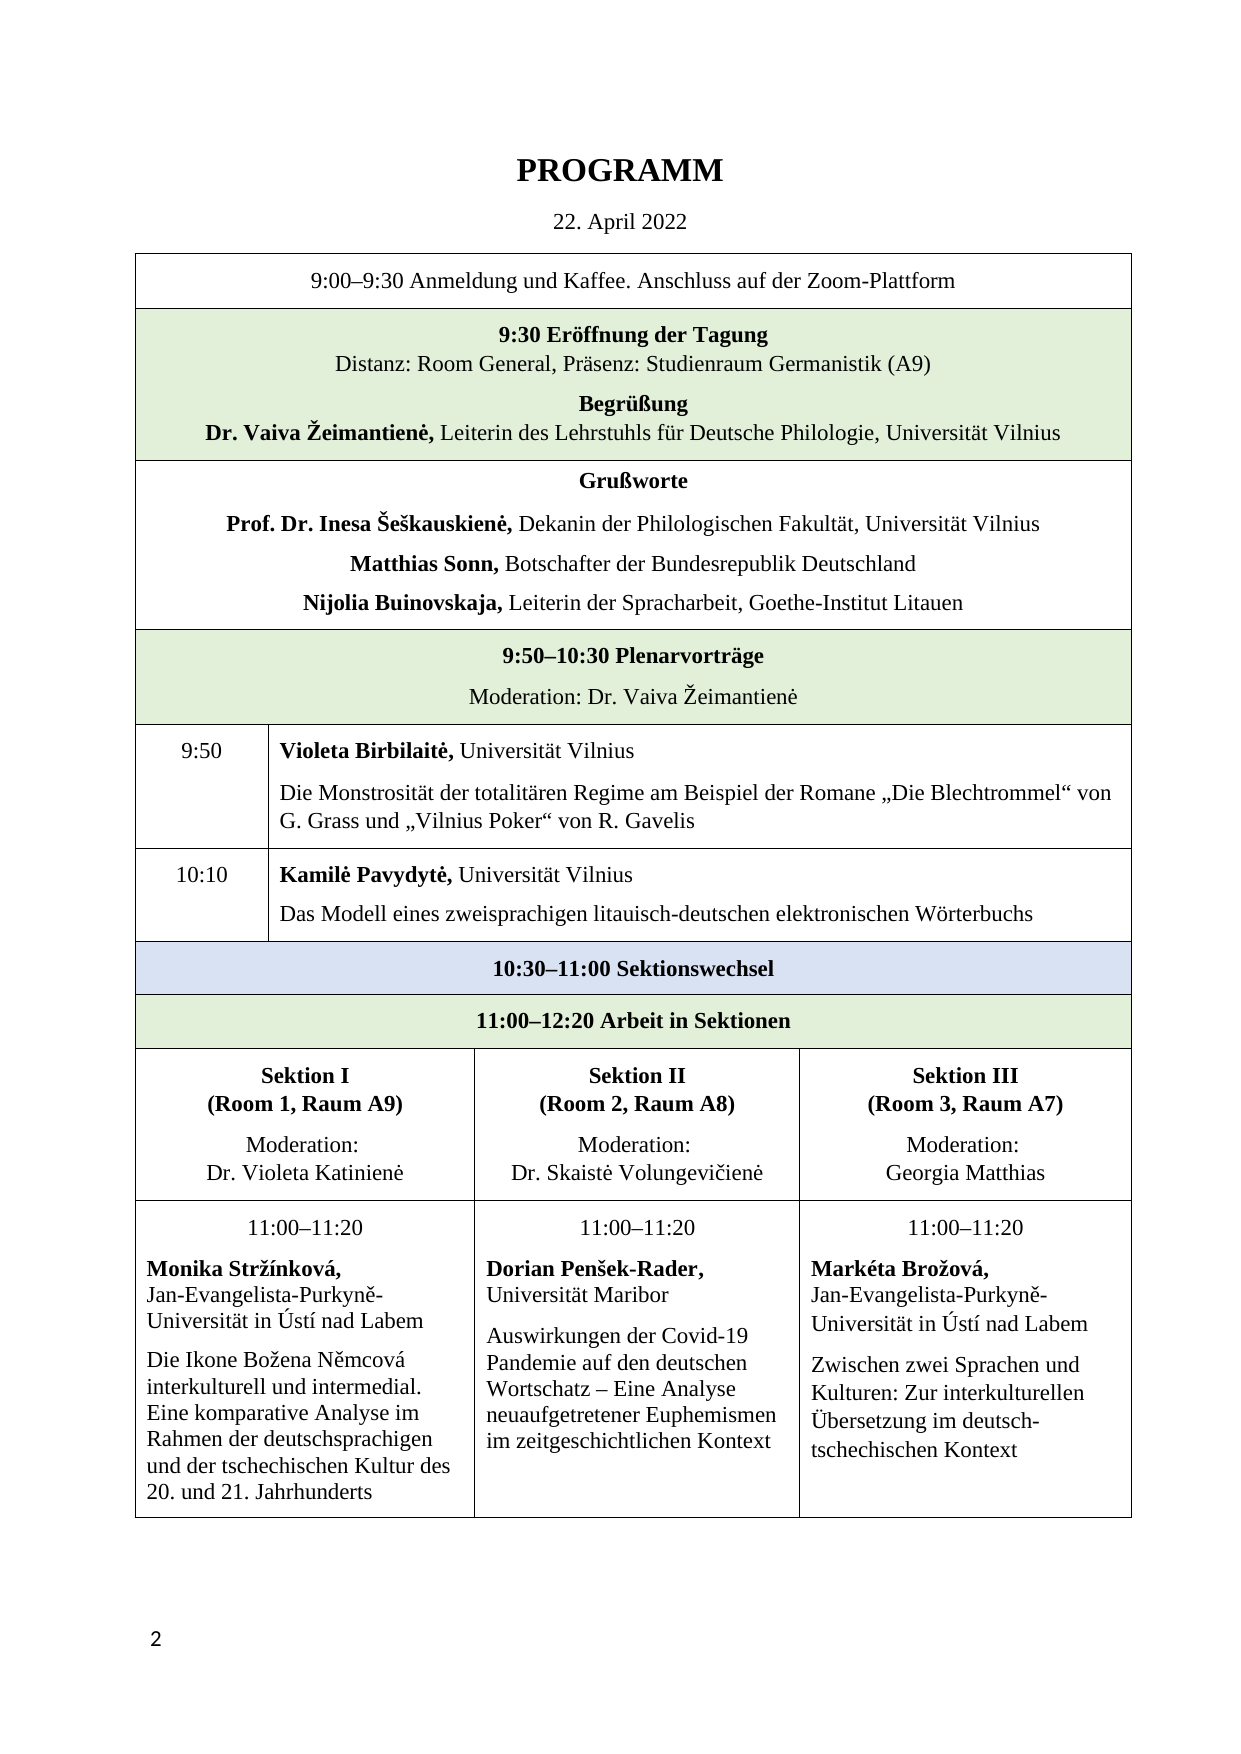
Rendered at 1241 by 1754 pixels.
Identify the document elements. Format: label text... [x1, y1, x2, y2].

table_cell 9:50–10:30 Plenarvorträge Moderation: Dr. Vaiva Žeimantienė [136, 630, 1131, 724]
table_cell Sektion II (Room 2, Raum A8) Moderation: Dr. Skaistė Volungevičienė [475, 1049, 799, 1200]
table_cell Sektion III (Room 3, Raum A7) Moderation: Georgia Matthias [800, 1049, 1131, 1200]
table_cell 11:00–11:20 Monika Stržínková, Jan-Evangelista-Purkyně-Universität in Ústí nad Labem Die Ikone Božena Němcová interkulturell und intermedial. Eine komparative Analyse im Rahmen der deutschsprachigen und der tschechischen Kultur des 20. und 21. Jahrhunderts [136, 1201, 474, 1517]
table_cell 9:50 [136, 725, 268, 848]
text PROGRAMM [150, 150, 1090, 188]
table_cell Grußworte Prof. Dr. Inesa Šeškauskienė, Dekanin der Philologischen Fakultät, Universität Vilnius Matthias Sonn, Botschafter der Bundesrepublik Deutschland Nijolia Buinovskaja, Leiterin der Spracharbeit, Goethe-Institut Litauen [136, 461, 1131, 629]
table_cell 11:00–11:20 Dorian Penšek-Rader, Universität Maribor Auswirkungen der Covid-19 Pandemie auf den deutschen Wortschatz – Eine Analyse neuaufgetretener Euphemismen im zeitgeschichtlichen Kontext [475, 1201, 799, 1517]
table_cell 9:30 Eröffnung der Tagung Distanz: Room General, Präsenz: Studienraum Germanistik (A9) Begrüßung Dr. Vaiva Žeimantienė, Leiterin des Lehrstuhls für Deutsche Philologie, Universität Vilnius [136, 309, 1131, 460]
table_cell Kamilė Pavydytė, Universität Vilnius Das Modell eines zweisprachigen litauisch-deutschen elektronischen Wörterbuchs [269, 849, 1131, 941]
table_cell Violeta Birbilaitė, Universität Vilnius Die Monstrosität der totalitären Regime am Beispiel der Romane „Die Blechtrommel“ von G. Grass und „Vilnius Poker“ von R. Gavelis [269, 725, 1131, 848]
table_cell 11:00–12:20 Arbeit in Sektionen [136, 995, 1131, 1048]
table_cell 10:10 [136, 849, 268, 941]
table_cell 11:00–11:20 Markéta Brožová, Jan-Evangelista-Purkyně-Universität in Ústí nad Labem Zwischen zwei Sprachen und Kulturen: Zur interkulturellen Übersetzung im deutsch-tschechischen Kontext [800, 1201, 1131, 1517]
table_cell 10:30–11:00 Sektionswechsel [136, 942, 1131, 994]
table_cell Sektion I (Room 1, Raum A9) Moderation: Dr. Violeta Katinienė [136, 1049, 474, 1200]
text 22. April 2022 [150, 208, 1090, 234]
table_header 9:00–9:30 Anmeldung und Kaffee. Anschluss auf der Zoom-Plattform [136, 254, 1131, 308]
